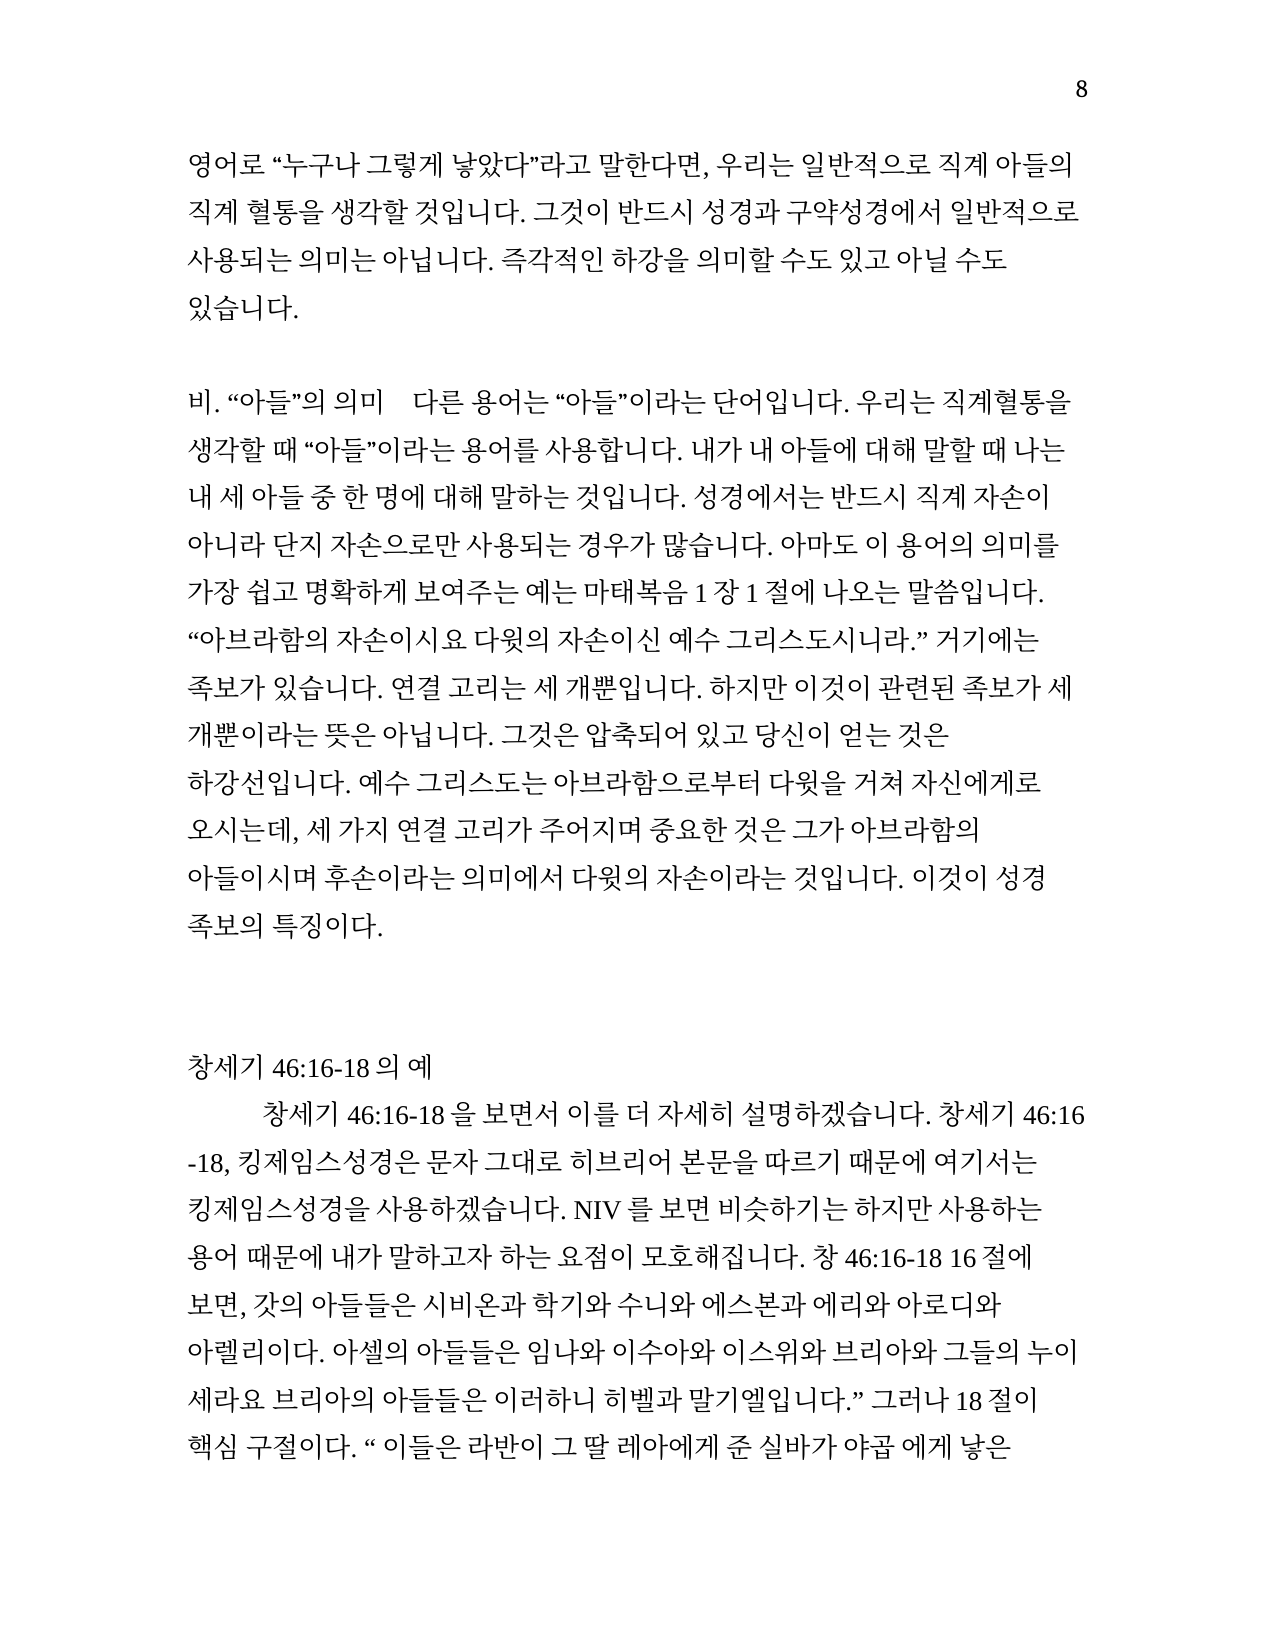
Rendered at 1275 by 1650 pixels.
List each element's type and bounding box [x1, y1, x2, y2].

text [187, 150, 1087, 1464]
